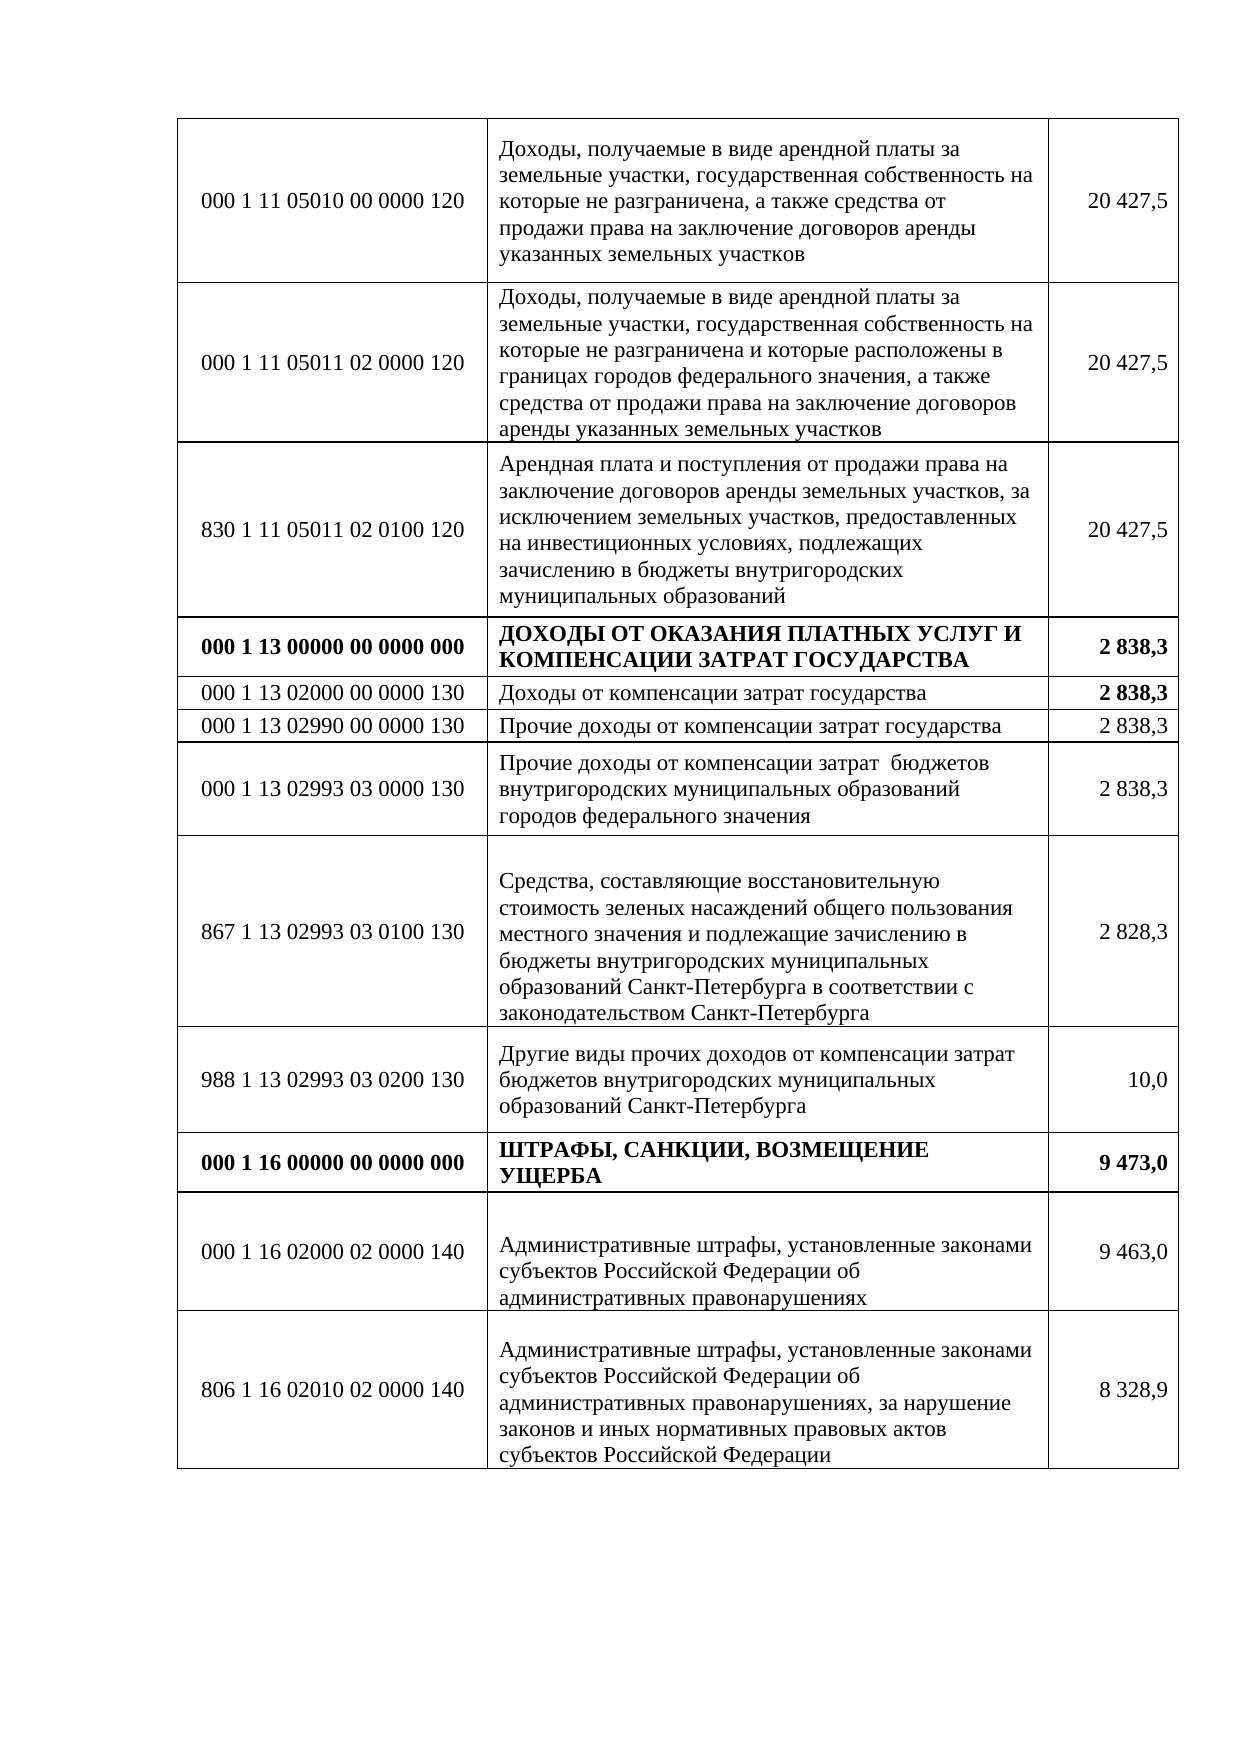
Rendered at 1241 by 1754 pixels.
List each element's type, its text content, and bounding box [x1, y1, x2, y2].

table_cell 2 838,3 [1049, 710, 1178, 741]
table_cell 000 1 11 05011 02 0000 120 [178, 283, 487, 441]
table_cell 867 1 13 02993 03 0100 130 [178, 836, 487, 1026]
table_cell 000 1 13 02000 00 0000 130 [178, 677, 487, 708]
table_cell 2 838,3 [1049, 677, 1178, 708]
table_cell 988 1 13 02993 03 0200 130 [178, 1027, 487, 1132]
table_cell Средства, составляющие восстановительную стоимость зеленых насаждений общего пользования местного значения и подлежащие зачислению в бюджеты внутригородских муниципальных образований Санкт-Петербурга в соответствии с законодательством Санкт-Петербурга [488, 836, 1048, 1026]
table_cell 9 473,0 [1049, 1133, 1178, 1191]
table_cell 9 463,0 [1049, 1193, 1178, 1310]
table_cell 000 1 11 05010 00 0000 120 [178, 119, 487, 282]
table_cell 830 1 11 05011 02 0100 120 [178, 443, 487, 616]
table_cell Прочие доходы от компенсации затрат государства [488, 710, 1048, 741]
table_cell Доходы от компенсации затрат государства [488, 677, 1048, 708]
table_cell ДОХОДЫ ОТ ОКАЗАНИЯ ПЛАТНЫХ УСЛУГ И КОМПЕНСАЦИИ ЗАТРАТ ГОСУДАРСТВА [488, 618, 1048, 676]
table_cell ШТРАФЫ, САНКЦИИ, ВОЗМЕЩЕНИЕ УЩЕРБА [488, 1133, 1048, 1191]
table_cell 2 838,3 [1049, 743, 1178, 835]
table_cell 806 1 16 02010 02 0000 140 [178, 1311, 487, 1468]
table_cell Арендная плата и поступления от продажи права на заключение договоров аренды земельных участков, за исключением земельных участков, предоставленных на инвестиционных условиях, подлежащих зачислению в бюджеты внутригородских муниципальных образований [488, 443, 1048, 616]
table_cell 000 1 13 02990 00 0000 130 [178, 710, 487, 741]
table_cell 2 828,3 [1049, 836, 1178, 1026]
table_cell 20 427,5 [1049, 443, 1178, 616]
table_cell Доходы, получаемые в виде арендной платы за земельные участки, государственная собственность на которые не разграничена, а также средства от продажи права на заключение договоров аренды указанных земельных участков [488, 119, 1048, 282]
table_cell Другие виды прочих доходов от компенсации затрат бюджетов внутригородских муниципальных образований Санкт-Петербурга [488, 1027, 1048, 1132]
table_cell Прочие доходы от компенсации затрат бюджетов внутригородских муниципальных образований городов федерального значения [488, 743, 1048, 835]
table_cell 20 427,5 [1049, 283, 1178, 441]
table_cell 2 838,3 [1049, 618, 1178, 676]
table_cell 8 328,9 [1049, 1311, 1178, 1468]
table_cell 000 1 16 02000 02 0000 140 [178, 1193, 487, 1310]
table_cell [488, 1311, 1048, 1468]
table_cell Административные штрафы, установленные законами субъектов Российской Федерации об административных правонарушениях [488, 1193, 1048, 1310]
table_cell 000 1 13 02993 03 0000 130 [178, 743, 487, 835]
table_cell Доходы, получаемые в виде арендной платы за земельные участки, государственная собственность на которые не разграничена и которые расположены в границах городов федерального значения, а также средства от продажи права на заключение договоров аренды указанных земельных участков [488, 283, 1048, 441]
table_cell 000 1 16 00000 00 0000 000 [178, 1133, 487, 1191]
table_cell 000 1 13 00000 00 0000 000 [178, 618, 487, 676]
table_cell 10,0 [1049, 1027, 1178, 1132]
table_cell 20 427,5 [1049, 119, 1178, 282]
